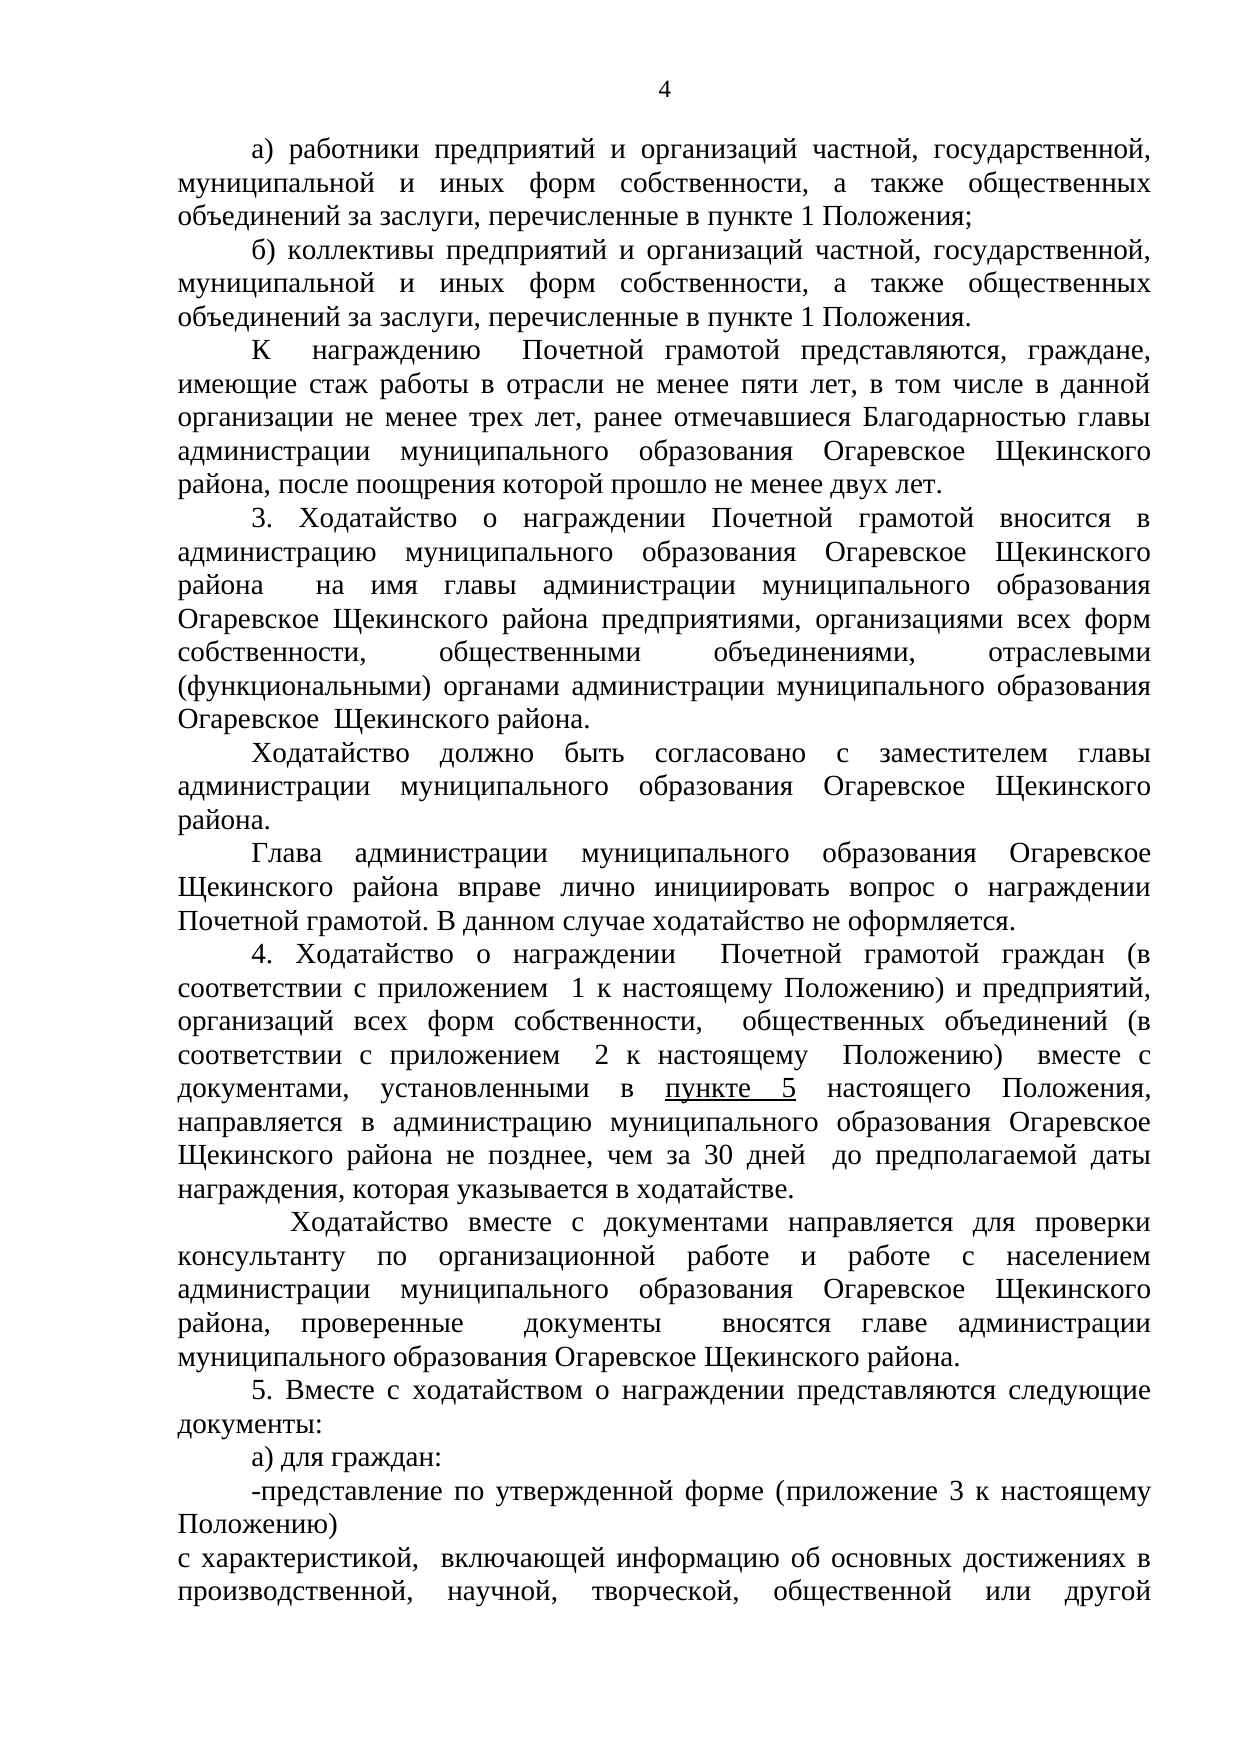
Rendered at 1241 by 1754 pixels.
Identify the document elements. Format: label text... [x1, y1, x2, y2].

text 4. Ходатайство о награждении Почетной грамотой граждан (в соответствии с приложением 1 к настоящему Положению) и предприятий, организаций всех форм собственности, общественных объединений (в соответствии с приложением 2 к настоящему Положению) вместе с документами, установленными в пункте 5 настоящего Положения, направляется в администрацию муниципального образования Огаревское Щекинского района не позднее, чем за 30 дней до предполагаемой даты награждения, которая указывается в ходатайстве. [177, 936, 1152, 1204]
text б) коллективы предприятий и организаций частной, государственной, муниципальной и иных форм собственности, а также общественных объединений за заслуги, перечисленные в пункте 1 Положения. [177, 232, 1152, 332]
text а) работники предприятий и организаций частной, государственной, муниципальной и иных форм собственности, а также общественных объединений за заслуги, перечисленные в пункте 1 Положения; [177, 131, 1152, 232]
text Ходатайство должно быть согласовано с заместителем главы администрации муниципального образования Огаревское Щекинского района. [177, 735, 1152, 836]
text а) для граждан: [177, 1439, 1152, 1473]
text К награждению Почетной грамотой представляются, граждане, имеющие стаж работы в отрасли не менее пяти лет, в том числе в данной организации не менее трех лет, ранее отмечавшиеся Благодарностью главы администрации муниципального образования Огаревское Щекинского района, после поощрения которой прошло не менее двух лет. [177, 332, 1152, 500]
title Глава администрации муниципального образования Огаревское Щекинского района вправе лично инициировать вопрос о награждении Почетной грамотой. В данном случае ходатайство не оформляется. [177, 836, 1152, 936]
text 3. Ходатайство о награждении Почетной грамотой вносится в администрацию муниципального образования Огаревское Щекинского района на имя главы администрации муниципального образования Огаревское Щекинского района предприятиями, организациями всех форм собственности, общественными объединениями, отраслевыми (функциональными) органами администрации муниципального образования Огаревское Щекинского района. [177, 500, 1152, 735]
text Ходатайство вместе с документами направляется для проверки консультанту по организационной работе и работе с населением администрации муниципального образования Огаревское Щекинского района, проверенные документы вносятся главе администрации муниципального образования Огаревское Щекинского района. [177, 1204, 1152, 1372]
text -представление по утвержденной форме (приложение 3 к настоящему Положению) [177, 1473, 1152, 1540]
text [177, 1540, 1152, 1607]
text 5. Вместе с ходатайством о награждении представляются следующие документы: [177, 1372, 1152, 1439]
